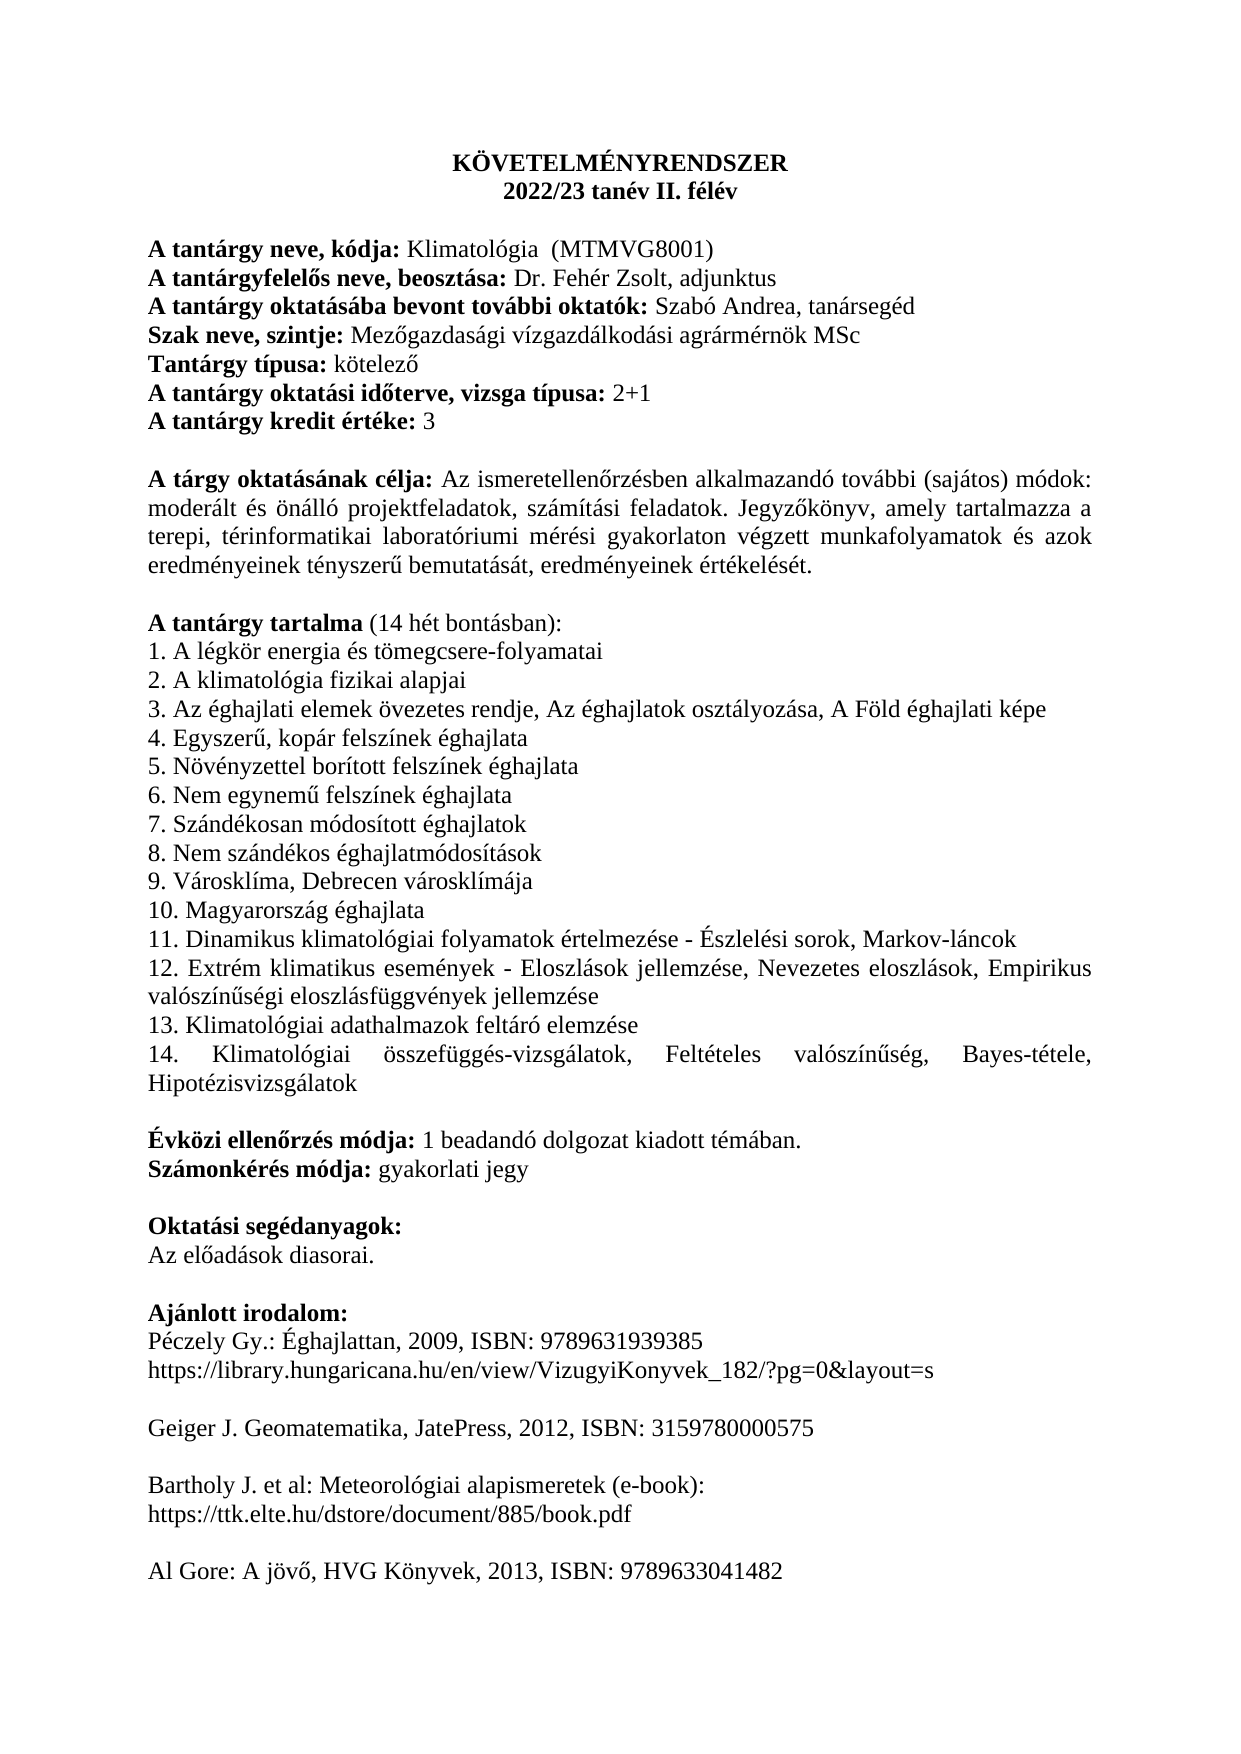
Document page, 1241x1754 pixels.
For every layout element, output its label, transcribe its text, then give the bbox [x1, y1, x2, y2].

text 9. Városklíma, Debrecen városklímája [148, 866, 1093, 895]
text KÖVETELMÉNYRENDSZER [148, 148, 1093, 176]
text A tantárgyfelelős neve, beosztása: Dr. Fehér Zsolt, adjunktus [148, 263, 1093, 291]
text 13. Klimatológiai adathalmazok feltáró elemzése [148, 1010, 1093, 1039]
text Al Gore: A jövő, HVG Könyvek, 2013, ISBN: 9789633041482 [148, 1556, 1093, 1585]
text A tárgy oktatásának célja: Az ismeretellenőrzésben alkalmazandó további (sajátos) módok: moderált és önálló projektfeladatok, számítási feladatok. Jegyzőkönyv, amely tartalmazza a terepi, térinformatikai laboratóriumi mérési gyakorlaton végzett munkafolyamatok és azok eredményeinek tényszerű bemutatását, eredményeinek értékelését. [148, 464, 1093, 579]
text 4. Egyszerű, kopár felszínek éghajlata [148, 723, 1093, 751]
text https://library.hungaricana.hu/en/view/VizugyiKonyvek_182/?pg=0&layout=s [148, 1355, 1093, 1384]
text 10. Magyarország éghajlata [148, 895, 1093, 924]
text Tantárgy típusa: kötelező [148, 349, 1093, 378]
text 2. A klimatológia fizikai alapjai [148, 665, 1093, 694]
text 12. Extrém klimatikus események - Eloszlások jellemzése, Nevezetes eloszlások, Empirikus valószínűségi eloszlásfüggvények jellemzése [148, 953, 1093, 1010]
text Geiger J. Geomatematika, JatePress, 2012, ISBN: 3159780000575 [148, 1413, 1093, 1441]
text 5. Növényzettel borított felszínek éghajlata [148, 751, 1093, 780]
text 6. Nem egynemű felszínek éghajlata [148, 780, 1093, 809]
text Évközi ellenőrzés módja: 1 beadandó dolgozat kiadott témában. [148, 1125, 1093, 1154]
text 14. Klimatológiai összefüggés-vizsgálatok, Feltételes valószínűség, Bayes-tétele, Hipotézisvizsgálatok [148, 1039, 1093, 1096]
text 2022/23 tanév II. félév [148, 176, 1093, 205]
text 3. Az éghajlati elemek övezetes rendje, Az éghajlatok osztályozása, A Föld éghajlati képe [148, 694, 1093, 723]
text 11. Dinamikus klimatológiai folyamatok értelmezése - Észlelési sorok, Markov-láncok [148, 924, 1093, 953]
text Oktatási segédanyagok: [148, 1211, 1093, 1240]
text A tantárgy kredit értéke: 3 [148, 406, 1093, 435]
text Szak neve, szintje: Mezőgazdasági vízgazdálkodási agrármérnök MSc [148, 320, 1093, 349]
text 8. Nem szándékos éghajlatmódosítások [148, 838, 1093, 866]
text A tantárgy oktatási időterve, vizsga típusa: 2+1 [148, 378, 1093, 406]
text Péczely Gy.: Éghajlattan, 2009, ISBN: 9789631939385 [148, 1326, 1093, 1355]
text A tantárgy oktatásába bevont további oktatók: Szabó Andrea, tanársegéd [148, 291, 1093, 320]
text A tantárgy tartalma (14 hét bontásban): [148, 608, 1093, 636]
text Az előadások diasorai. [148, 1240, 1093, 1269]
text Ajánlott irodalom: [148, 1298, 1093, 1326]
text 1. A légkör energia és tömegcsere-folyamatai [148, 636, 1093, 665]
text 7. Szándékosan módosított éghajlatok [148, 809, 1093, 838]
text Számonkérés módja: gyakorlati jegy [148, 1154, 1093, 1183]
text Bartholy J. et al: Meteorológiai alapismeretek (e-book): https://ttk.elte.hu/dstore/document/885/book.pdf [148, 1470, 1093, 1528]
text A tantárgy neve, kódja: Klimatológia (MTMVG8001) [148, 234, 1093, 263]
